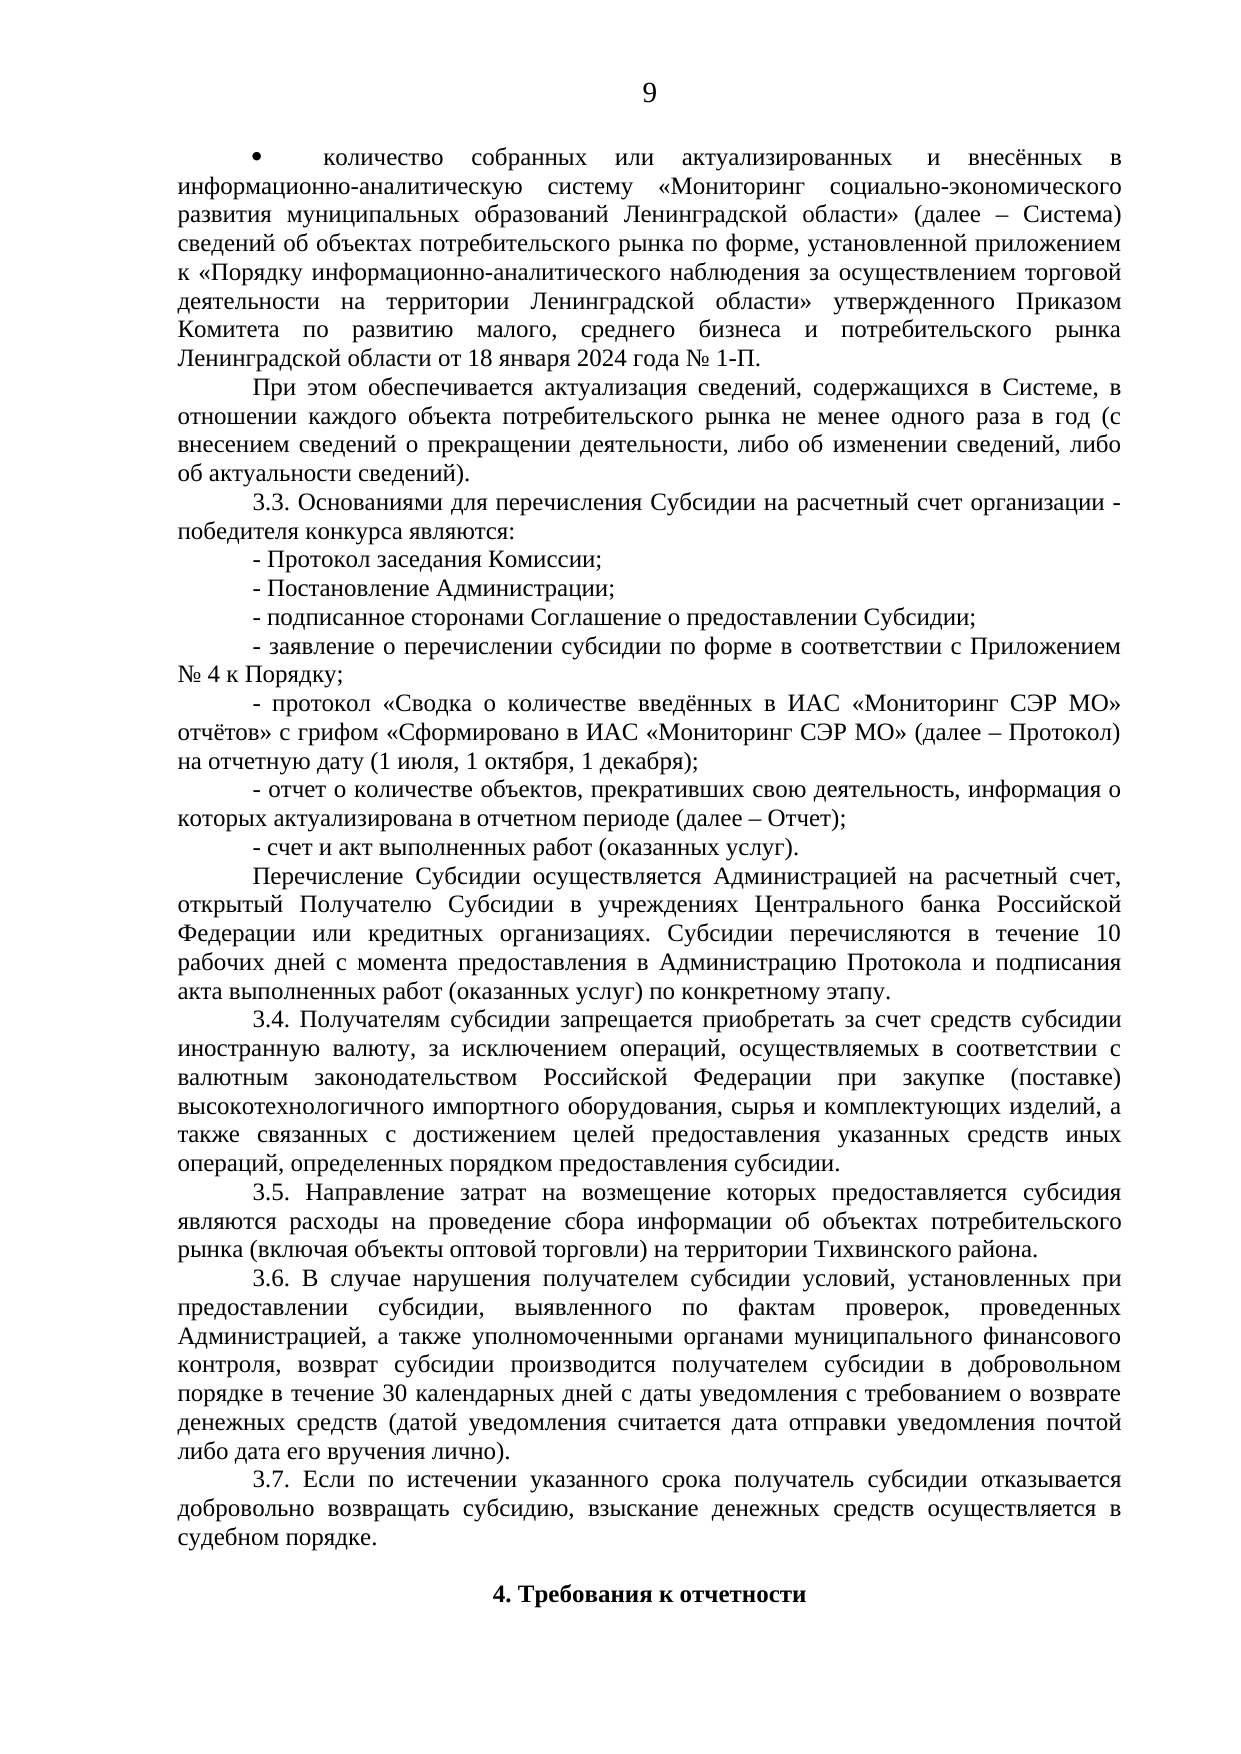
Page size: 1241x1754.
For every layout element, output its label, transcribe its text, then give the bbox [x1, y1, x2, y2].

text - подписанное сторонами Соглашение о предоставлении Субсидии; [177, 602, 1122, 631]
text Перечисление Субсидии осуществляется Администрацией на расчетный счет, открытый Получателю Субсидии в учреждениях Центрального банка Российской Федерации или кредитных организациях. Субсидии перечисляются в течение 10 рабочих дней с момента предоставления в Администрацию Протокола и подписания акта выполненных работ (оказанных услуг) по конкретному этапу. [177, 861, 1122, 1004]
text - счет и акт выполненных работ (оказанных услуг). [177, 832, 1122, 861]
text 3.4. Получателям субсидии запрещается приобретать за счет средств субсидии иностранную валюту, за исключением операций, осуществляемых в соответствии с валютным законодательством Российской Федерации при закупке (поставке) высокотехнологичного импортного оборудования, сырья и комплектующих изделий, а также связанных с достижением целей предоставления указанных средств иных операций, определенных порядком предоставления субсидии. [177, 1004, 1122, 1177]
text 3.6. В случае нарушения получателем субсидии условий, установленных при предоставлении субсидии, выявленного по фактам проверок, проведенных Администрацией, а также уполномоченными органами муниципального финансового контроля, возврат субсидии производится получателем субсидии в добровольном порядке в течение 30 календарных дней с даты уведомления с требованием о возврате денежных средств (датой уведомления считается дата отправки уведомления почтой либо дата его вручения лично). [177, 1263, 1122, 1464]
text 3.7. Если по истечении указанного срока получатель субсидии отказывается добровольно возвращать субсидию, взыскание денежных средств осуществляется в судебном порядке. [177, 1464, 1122, 1551]
text 3.5. Направление затрат на возмещение которых предоставляется субсидия являются расходы на проведение сбора информации об объектах потребительского рынка (включая объекты оптовой торговли) на территории Тихвинского района. [177, 1177, 1122, 1263]
text 3.3. Основаниями для перечисления Субсидии на расчетный счет организации - победителя конкурса являются: [177, 487, 1122, 544]
text - заявление о перечислении субсидии по форме в соответствии с Приложением № 4 к Порядку; [177, 631, 1122, 688]
text 4. Требования к отчетности [177, 1579, 1122, 1608]
list количество собранных или актуализированных и внесённых в информационно-аналитическую систему «Мониторинг социально-экономического развития муниципальных образований Ленинградской области» (далее – Система) сведений об объектах потребительского рынка по форме, установленной приложением к «Порядку информационно-аналитического наблюдения за осуществлением торговой деятельности на территории Ленинградской области» утвержденного Приказом Комитета по развитию малого, среднего бизнеса и потребительского рынка Ленинградской области от 18 января 2024 года № 1-П. [177, 142, 1122, 372]
text - протокол «Сводка о количестве введённых в ИАС «Мониторинг СЭР МО» отчётов» с грифом «Сформировано в ИАС «Мониторинг СЭР МО» (далее – Протокол) на отчетную дату (1 июля, 1 октября, 1 декабря); [177, 688, 1122, 774]
text - отчет о количестве объектов, прекративших свою деятельность, информация о которых актуализирована в отчетном периоде (далее – Отчет); [177, 774, 1122, 832]
text - Постановление Администрации; [177, 573, 1122, 602]
text - Протокол заседания Комиссии; [177, 544, 1122, 573]
text При этом обеспечивается актуализация сведений, содержащихся в Системе, в отношении каждого объекта потребительского рынка не менее одного раза в год (с внесением сведений о прекращении деятельности, либо об изменении сведений, либо об актуальности сведений). [177, 372, 1122, 487]
